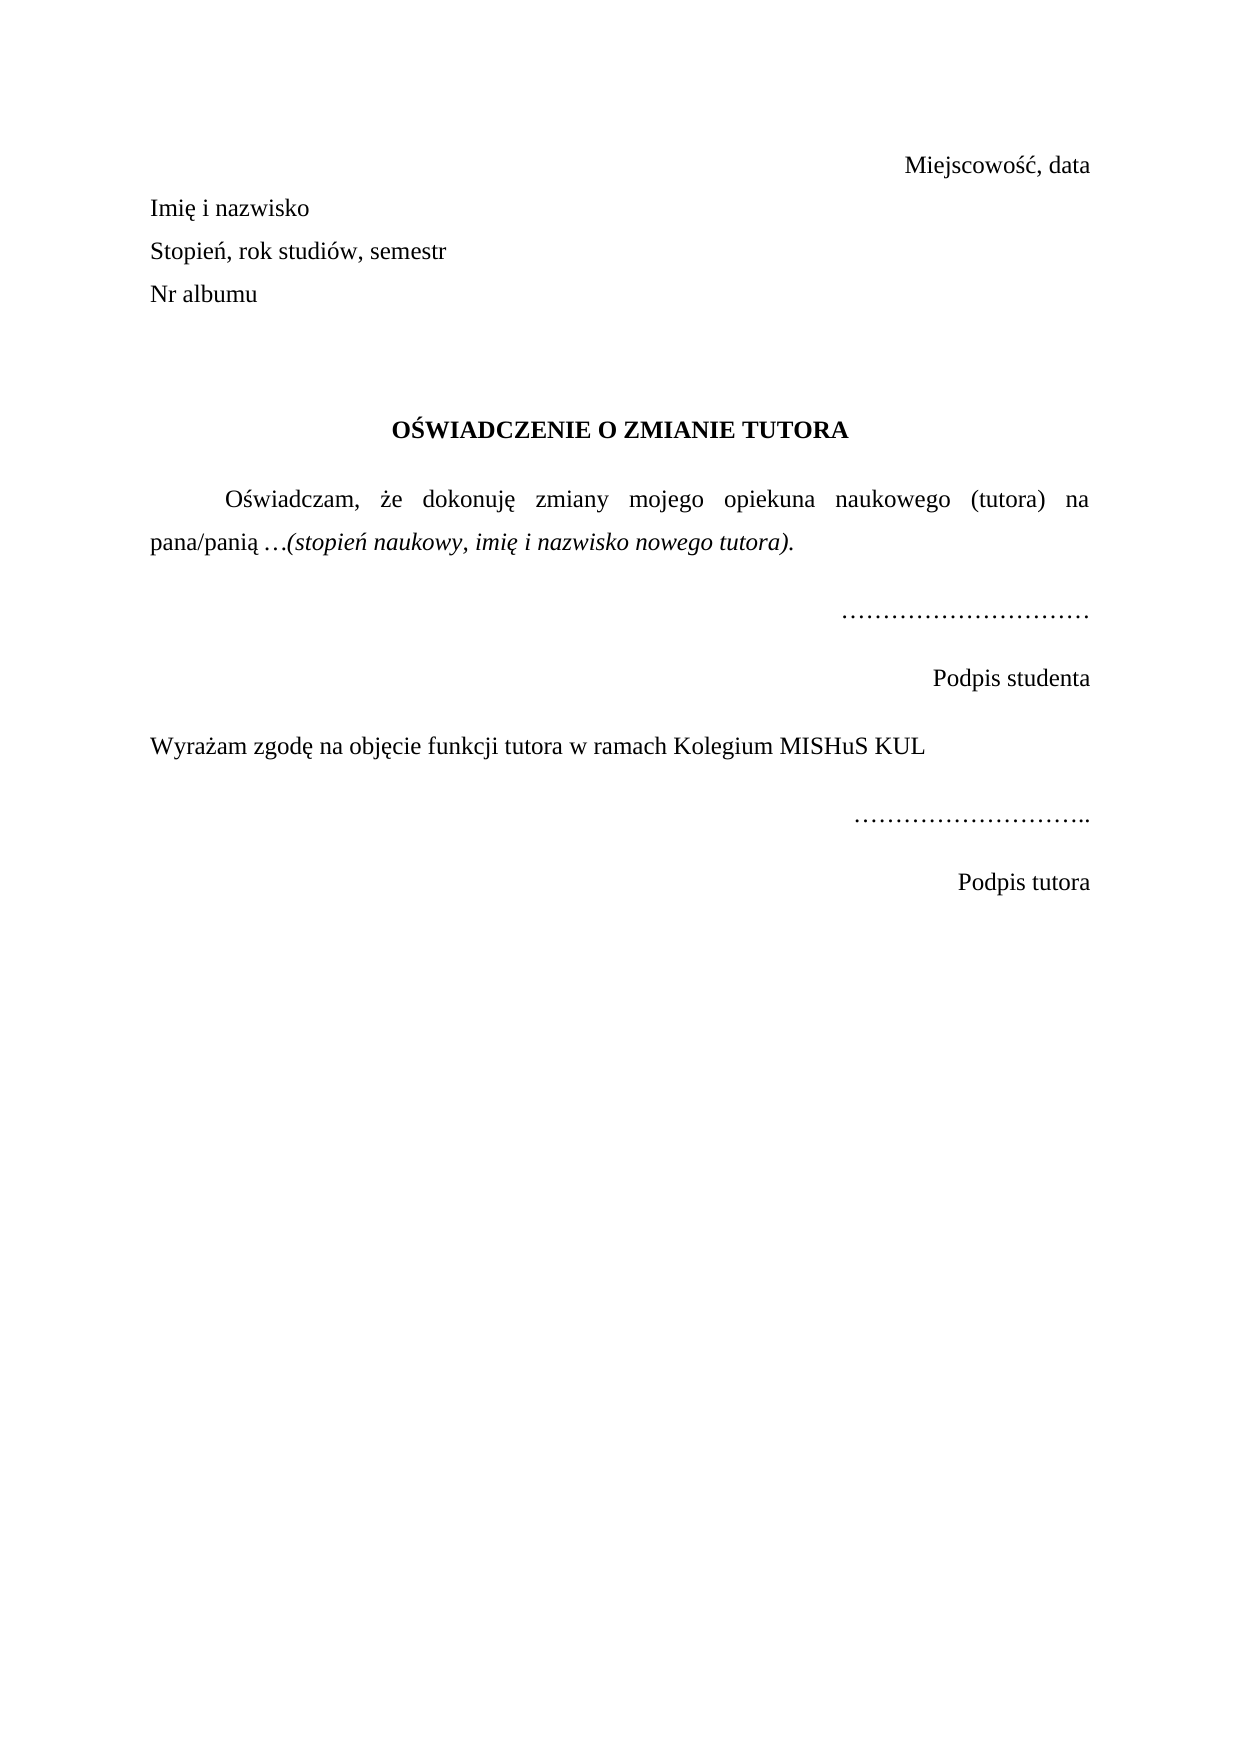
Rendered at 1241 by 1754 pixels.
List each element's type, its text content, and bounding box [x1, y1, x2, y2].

text OŚWIADCZENIE O ZMIANIE TUTORA [150, 416, 1090, 444]
text Wyrażam zgodę na objęcie funkcji tutora w ramach Kolegium MISHuS KUL [150, 731, 1090, 760]
text Imię i nazwisko [150, 193, 1090, 222]
text ………………………… [150, 595, 1090, 624]
text ……………………….. [150, 799, 1090, 828]
text Podpis tutora [150, 867, 1090, 896]
text Nr albumu [150, 279, 1090, 308]
text Stopień, rok studiów, semestr [150, 236, 1090, 265]
text Podpis studenta [150, 663, 1090, 692]
text Miejscowość, data [150, 150, 1090, 179]
text Oświadczam, że dokonuję zmiany mojego opiekuna naukowego (tutora) na pana/panią …(stopień naukowy, imię i nazwisko nowego tutora). [150, 484, 1090, 556]
